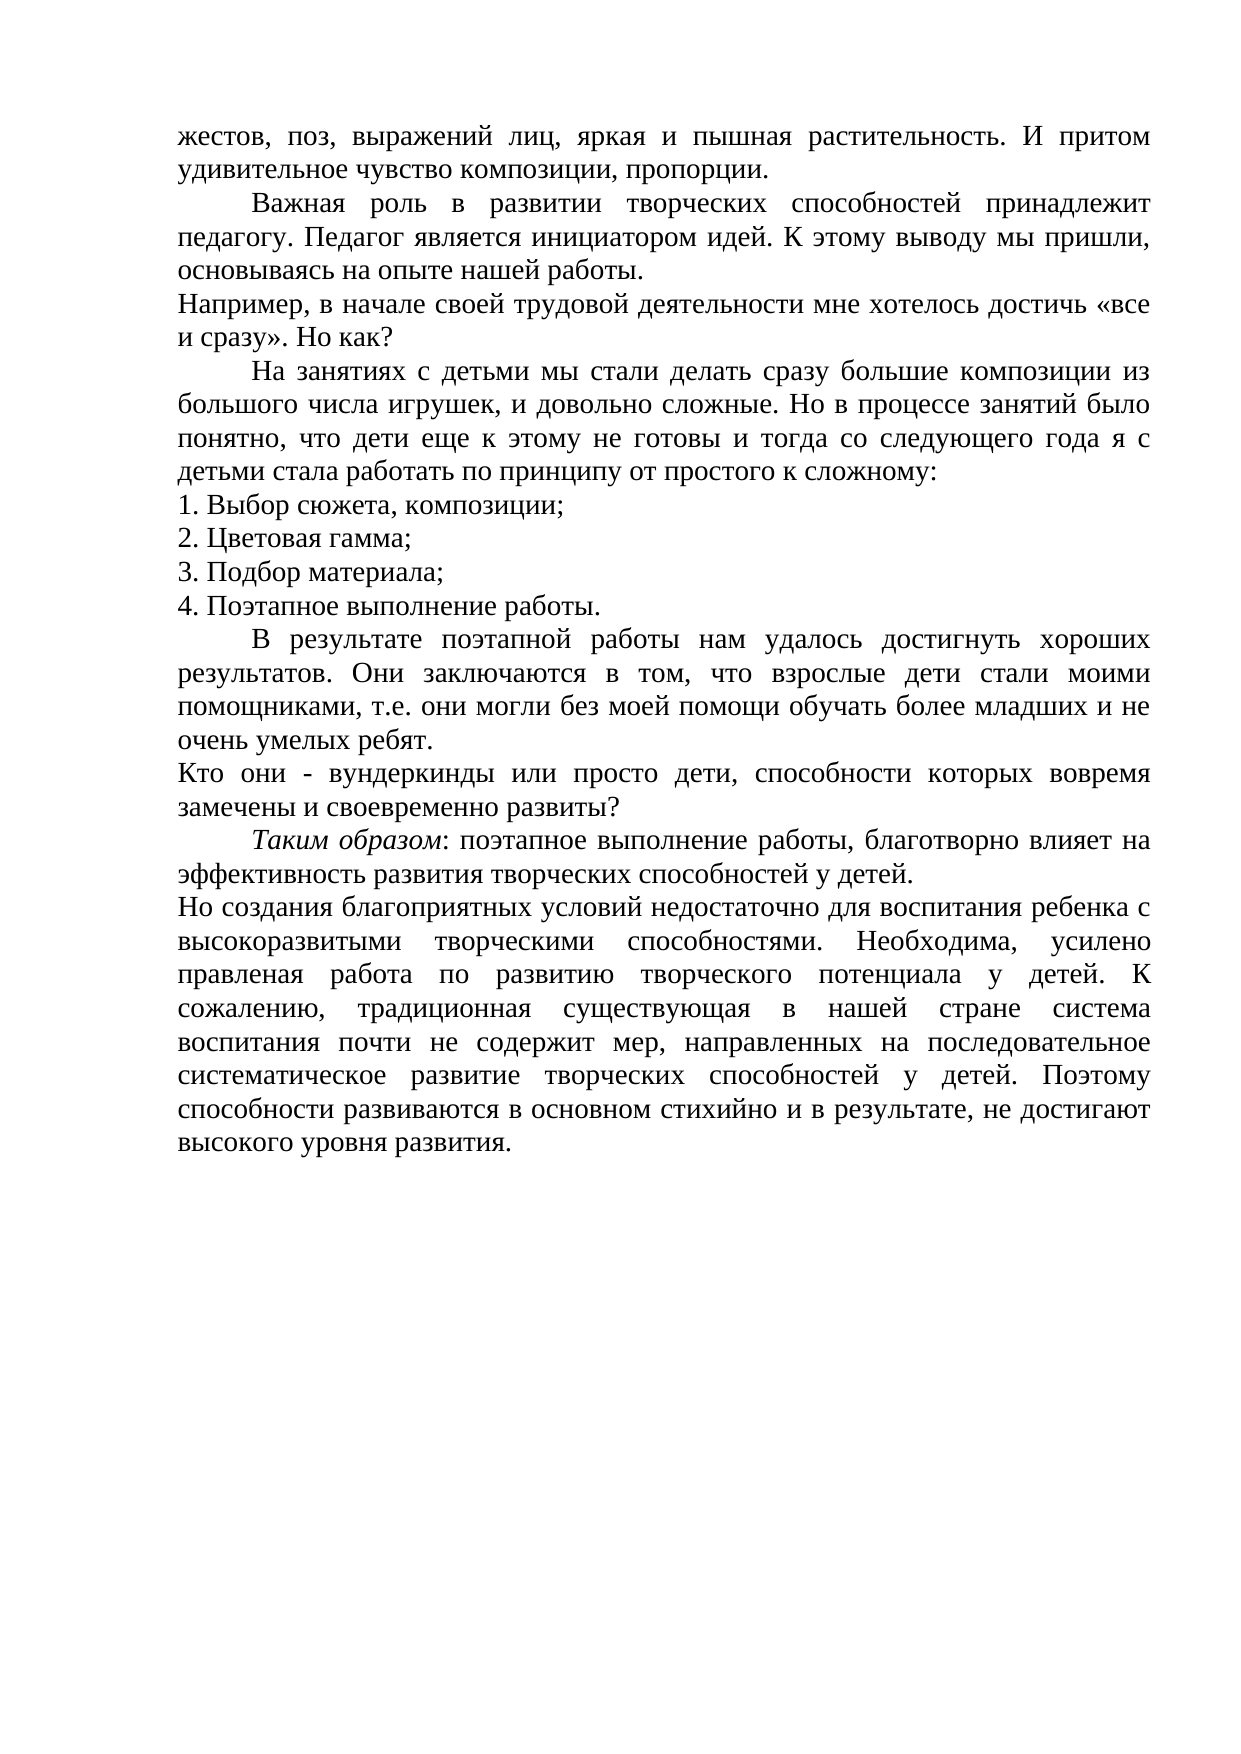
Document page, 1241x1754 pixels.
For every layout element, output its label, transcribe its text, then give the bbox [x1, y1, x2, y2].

text 4. Поэтапное выполнение работы. [177, 588, 1152, 621]
text Но создания благоприятных условий недостаточно для воспитания ребенка с высокоразвитыми творческими способностями. Необходима, усилено правленая работа по развитию творческого потенциала у детей. К сожалению, традиционная существующая в нашей стране система воспитания почти не содержит мер, направленных на последовательное систематическое развитие творческих способностей у детей. Поэтому способности развиваются в основном стихийно и в результате, не достигают высокого уровня развития. [177, 889, 1152, 1158]
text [177, 118, 1152, 185]
text 1. Выбор сюжета, композиции; [177, 487, 1152, 521]
text Важная роль в развитии творческих способностей принадлежит педагогу. Педагог является инициатором идей. К этому выводу мы пришли, основываясь на опыте нашей работы. [177, 185, 1152, 286]
text Таким образом: поэтапное выполнение работы, благотворно влияет на эффективность развития творческих способностей у детей. [177, 822, 1152, 889]
text 2. Цветовая гамма; [177, 521, 1152, 554]
text В результате поэтапной работы нам удалось достигнуть хороших результатов. Они заключаются в том, что взрослые дети стали моими помощниками, т.е. они могли без моей помощи обучать более младших и не очень умелых ребят. [177, 621, 1152, 755]
text Кто они - вундеркинды или просто дети, способности которых вовремя замечены и своевременно развиты? [177, 755, 1152, 822]
text 3. Подбор материала; [177, 554, 1152, 588]
text На занятиях с детьми мы стали делать сразу большие композиции из большого числа игрушек, и довольно сложные. Но в процессе занятий было понятно, что дети еще к этому не готовы и тогда со следующего года я с детьми стала работать по принципу от простого к сложному: [177, 353, 1152, 487]
text Например, в начале своей трудовой деятельности мне хотелось достичь «все и сразу». Но как? [177, 286, 1152, 353]
